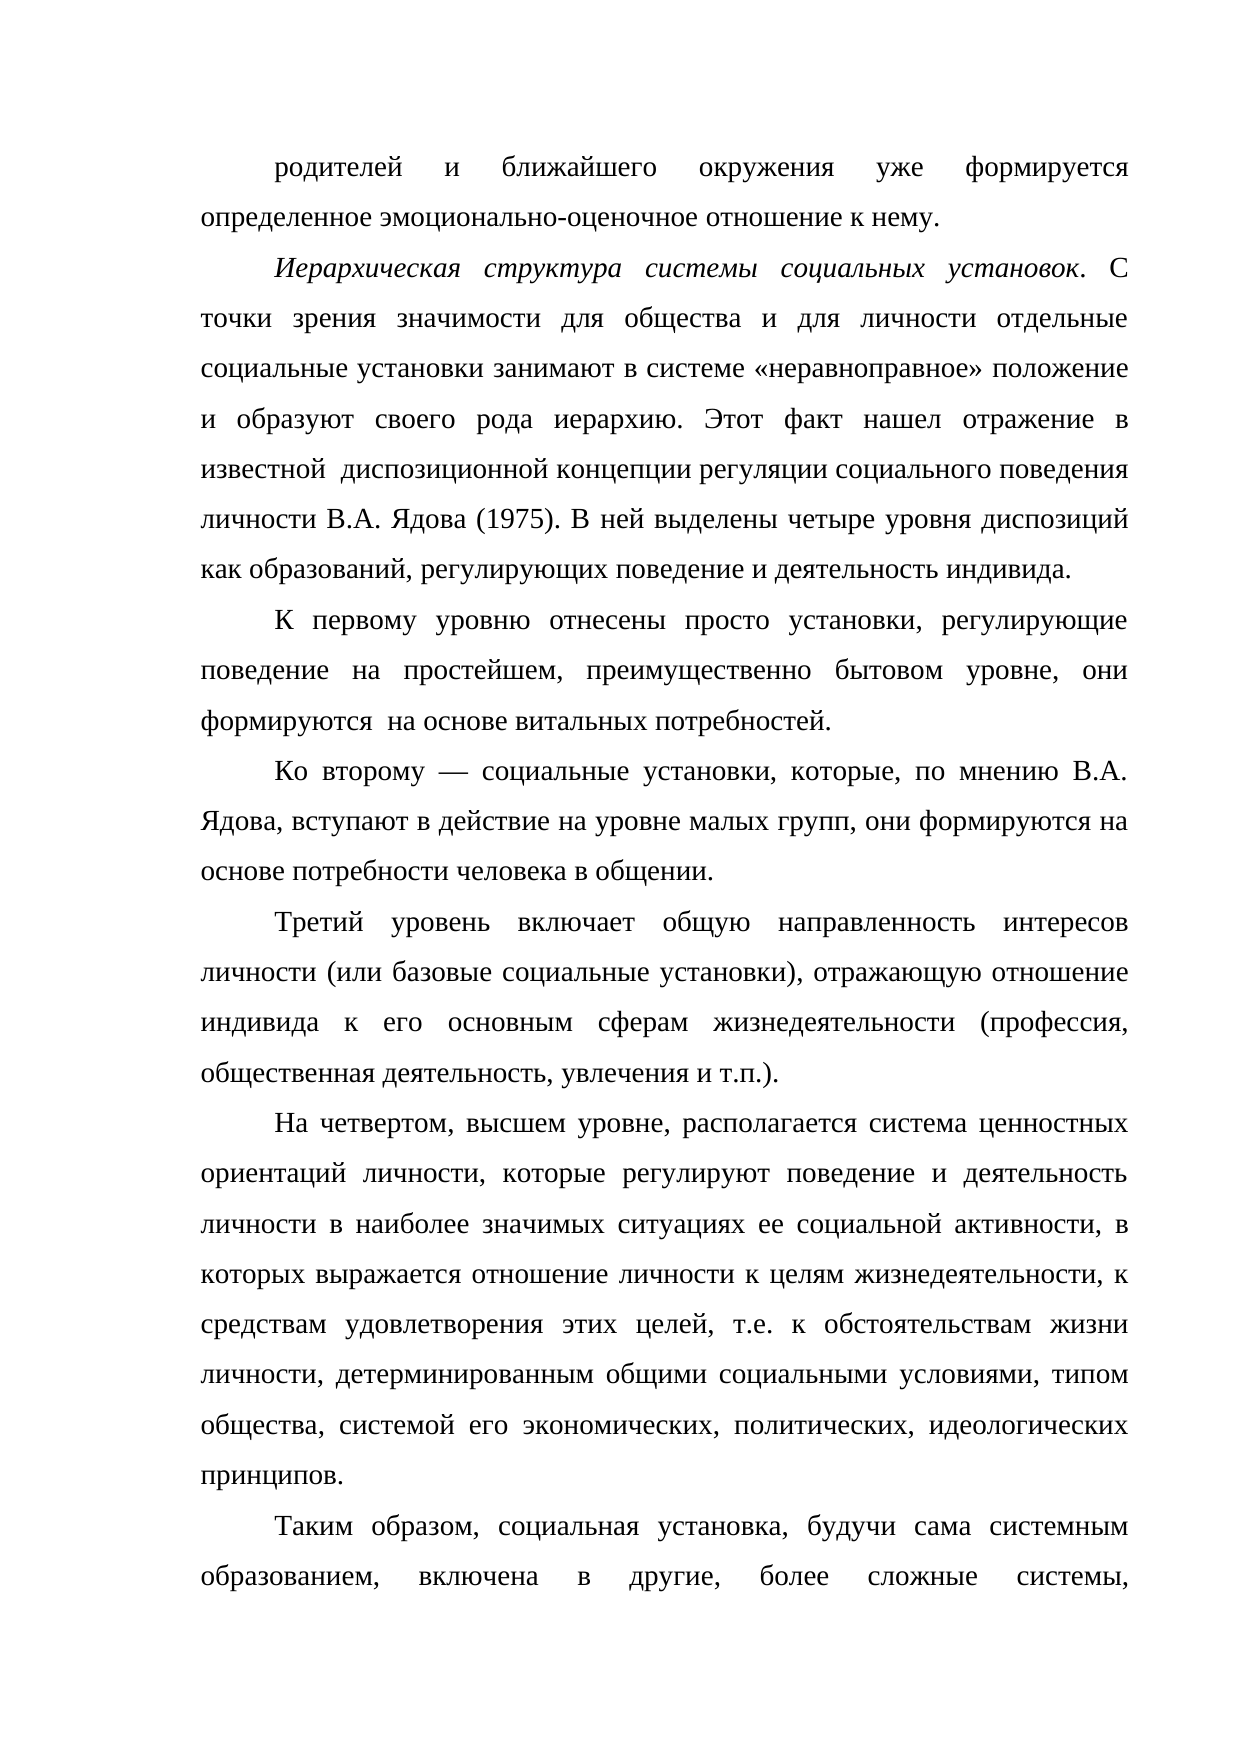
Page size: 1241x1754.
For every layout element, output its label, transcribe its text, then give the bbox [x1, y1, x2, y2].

text На четвертом, высшем уровне, располагается система ценностных ориентаций личности, которые регулируют поведение и деятельность личности в наиболее значимых ситуациях ее социальной активности, в которых выражается отношение личности к целям жизнедеятельности, к средствам удовлетворения этих целей, т.е. к обстоятельствам жизни личности, детерминированным общими социальными условиями, типом общества, системой его экономических, политических, идеологических принципов. [200, 1105, 1128, 1491]
text Ко второму — социальные установки, которые, по мнению В.А. Ядова, вступают в действие на уровне малых групп, они формируются на основе потребности человека в общении. [200, 753, 1128, 887]
text родителей и ближайшего окружения уже формируется определенное эмоционально-оценочное отношение к нему. [200, 149, 1128, 233]
text К первому уровню отнесены просто установки, регулирующие поведение на простейшем, преимущественно бытовом уровне, они формируются на основе витальных потребностей. [200, 602, 1128, 736]
text Иерархическая структура системы социальных установок. С точки зрения значимости для общества и для личности отдельные социальные установки занимают в системе «неравноправное» положение и образуют своего рода иерархию. Этот факт нашел отражение в известной диспозиционной концепции регуляции социального поведения личности В.А. Ядова (1975). В ней выделены четыре уровня диспозиций как образований, регулирующих поведение и деятельность индивида. [200, 250, 1129, 585]
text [200, 1508, 1129, 1591]
text Третий уровень включает общую направленность интересов личности (или базовые социальные установки), отражающую отношение индивида к его основным сферам жизнедеятельности (профессия, общественная деятельность, увлечения и т.п.). [200, 904, 1129, 1088]
